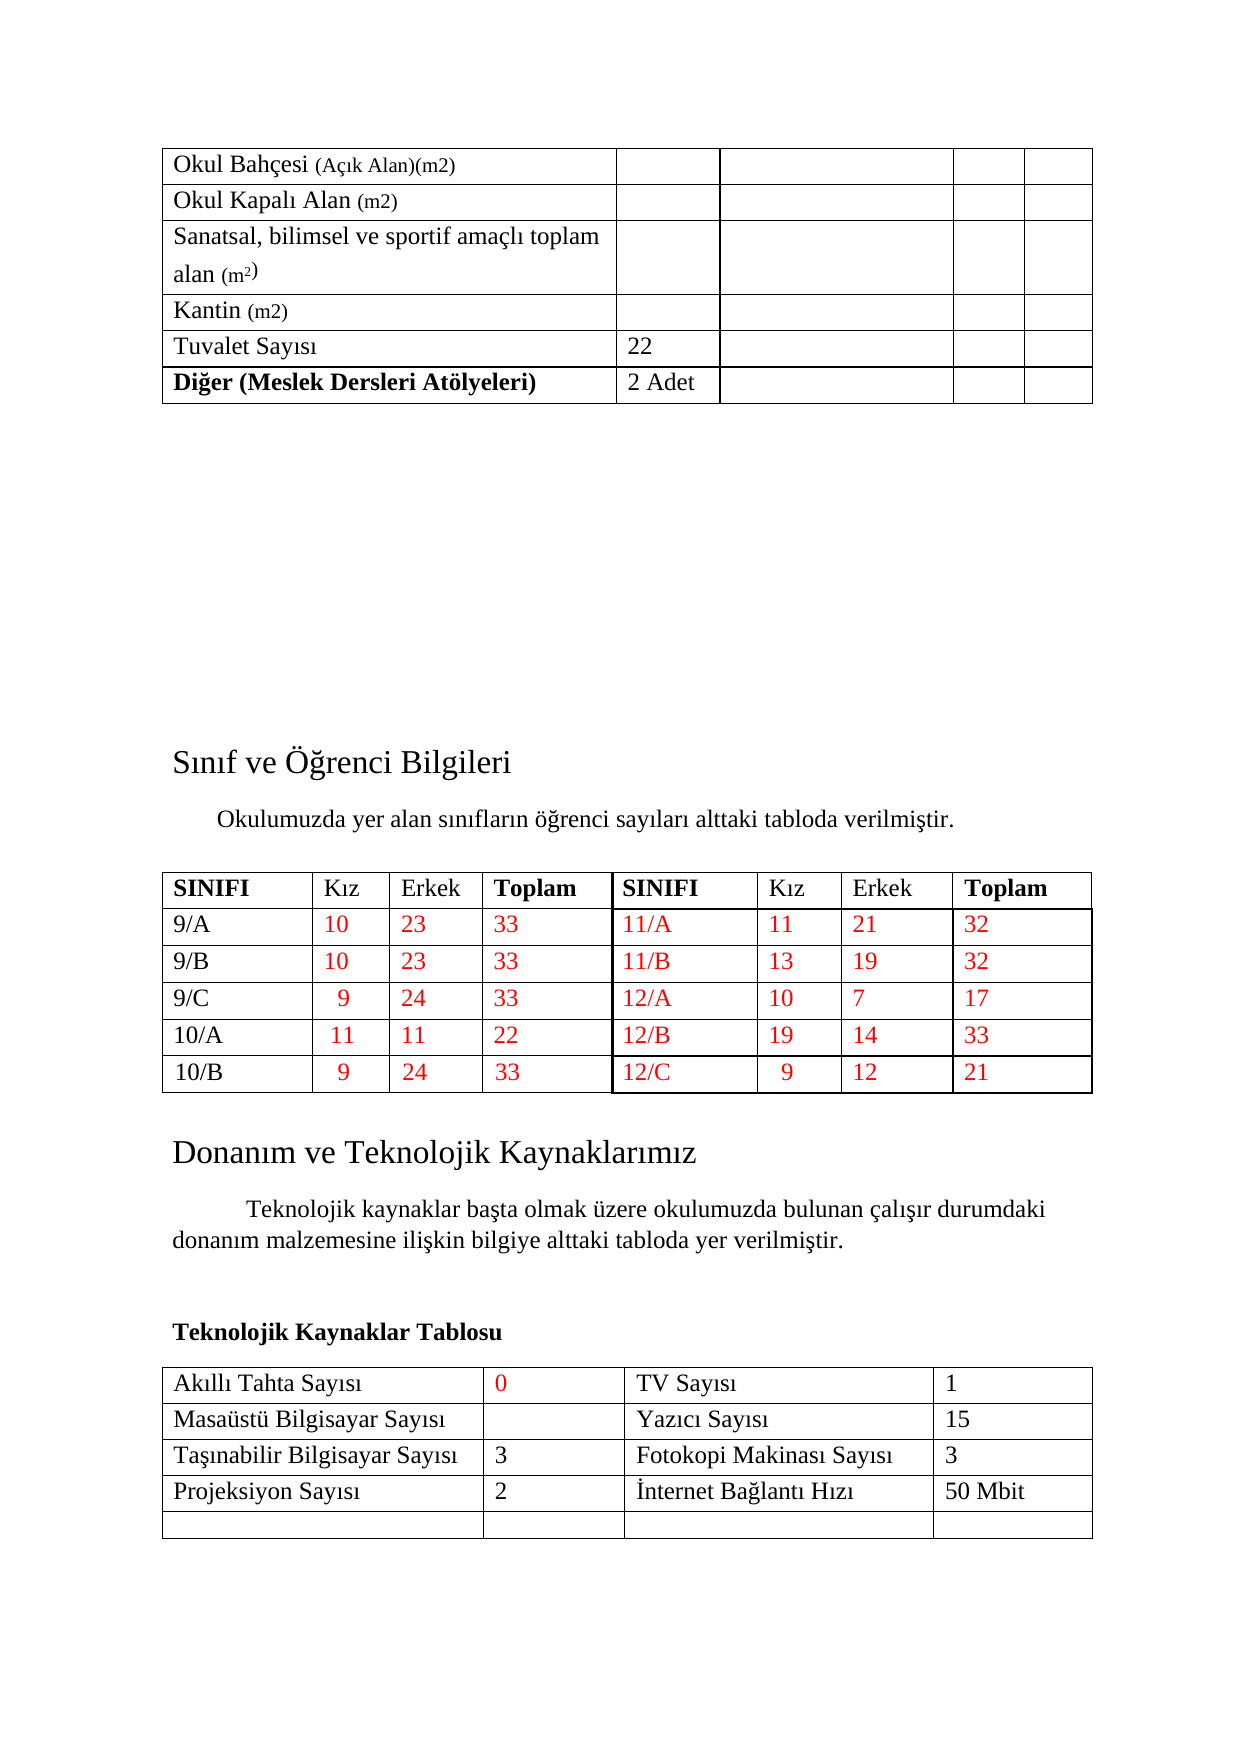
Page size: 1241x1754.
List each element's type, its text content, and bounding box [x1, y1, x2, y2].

table_cell 13 [758, 946, 841, 982]
table_cell [721, 295, 953, 330]
table_cell [1025, 149, 1092, 184]
table_cell 9/C [163, 983, 312, 1018]
table_cell [954, 331, 1024, 366]
table_cell Yazıcı Sayısı [625, 1404, 933, 1439]
table_cell 9 [313, 1056, 389, 1092]
table_cell 10 [313, 909, 389, 945]
table_cell Sanatsal, bilimsel ve sportif amaçlı toplam alan (m2) [163, 221, 616, 294]
table_cell 12/C [614, 1057, 757, 1092]
table_cell [617, 149, 719, 184]
table_cell [721, 368, 953, 403]
table_cell 33 [483, 983, 611, 1018]
table_cell 22 [617, 331, 719, 366]
table_cell 12 [842, 1057, 952, 1092]
table_cell 21 [842, 910, 952, 945]
table_cell 19 [758, 1020, 841, 1055]
table_cell 11 [313, 1020, 389, 1055]
table_cell İnternet Bağlantı Hızı [625, 1476, 933, 1511]
table_cell Masaüstü Bilgisayar Sayısı [163, 1404, 483, 1439]
table_cell 3 [934, 1440, 1092, 1475]
table_cell Okul Bahçesi (Açık Alan)(m2) [163, 149, 616, 184]
table_cell 50 Mbit [934, 1476, 1092, 1511]
table_cell Taşınabilir Bilgisayar Sayısı [163, 1440, 483, 1475]
table_cell Kantin (m2) [163, 295, 616, 330]
table_cell 32 [954, 910, 1091, 945]
table_header Erkek [842, 873, 952, 908]
table_cell 11 [758, 910, 841, 945]
table_header Toplam [483, 873, 611, 908]
table_cell 7 [842, 983, 952, 1018]
table_header Kız [313, 873, 389, 908]
table_cell [954, 221, 1024, 294]
table_cell 12/A [614, 983, 757, 1018]
table_cell [1025, 221, 1092, 294]
table_header 1 [934, 1368, 1092, 1403]
table_cell 9 [758, 1057, 841, 1092]
text Sınıf ve Öğrenci Bilgileri [172, 742, 1093, 781]
table_cell 10/A [163, 1020, 312, 1055]
table_cell [954, 368, 1024, 403]
table_cell 23 [390, 946, 482, 982]
table_header Akıllı Tahta Sayısı [163, 1368, 483, 1403]
table_cell [617, 221, 719, 294]
table_cell 11/B [614, 946, 757, 982]
table_header TV Sayısı [625, 1368, 933, 1403]
text Okulumuzda yer alan sınıfların öğrenci sayıları alttaki tabloda verilmiştir. [217, 804, 1093, 833]
table_cell 9 [313, 983, 389, 1018]
table_header SINIFI [163, 873, 312, 908]
table_cell 12/B [614, 1020, 757, 1055]
table_header Kız [758, 873, 841, 908]
table_cell 17 [954, 983, 1091, 1018]
table_cell [617, 185, 719, 220]
table_cell 33 [954, 1020, 1091, 1055]
table_cell 33 [483, 909, 611, 945]
table_cell 15 [934, 1404, 1092, 1439]
table_cell 32 [954, 946, 1091, 982]
table_cell [934, 1512, 1092, 1538]
table_cell [1025, 331, 1092, 366]
table_cell Okul Kapalı Alan (m2) [163, 185, 616, 220]
table_cell Diğer (Meslek Dersleri Atölyeleri) [163, 368, 616, 403]
text Teknolojik Kaynaklar Tablosu [172, 1317, 1093, 1346]
table_cell 14 [842, 1020, 952, 1055]
table_cell 9/B [163, 946, 312, 982]
table_cell 24 [390, 983, 482, 1018]
table_cell [163, 1512, 483, 1538]
table_cell [954, 295, 1024, 330]
table_cell [721, 149, 953, 184]
table_cell 2 [484, 1476, 624, 1511]
table_cell [484, 1512, 624, 1538]
table_cell 21 [954, 1057, 1091, 1092]
table_cell [721, 185, 953, 220]
table_header SINIFI [614, 873, 757, 908]
table_cell 33 [483, 1056, 611, 1092]
table_cell [1025, 185, 1092, 220]
table_cell 9/A [163, 909, 312, 945]
table_cell [625, 1512, 933, 1538]
table_header Toplam [953, 873, 1091, 908]
table_cell [484, 1404, 624, 1439]
table_cell [721, 221, 953, 294]
table_cell Tuvalet Sayısı [163, 331, 616, 366]
table_cell [954, 149, 1024, 184]
table_cell [1025, 368, 1092, 403]
table_cell [954, 185, 1024, 220]
table_header Erkek [390, 873, 482, 908]
table_cell [1025, 295, 1092, 330]
table_cell [721, 331, 953, 366]
table_cell 2 Adet [617, 368, 719, 403]
table_cell 24 [390, 1056, 482, 1092]
table_cell 11/A [614, 910, 757, 945]
table_cell 33 [483, 946, 611, 982]
table_cell [617, 295, 719, 330]
text Teknolojik kaynaklar başta olmak üzere okulumuzda bulunan çalışır durumdaki donanım malzemesine ilişkin bilgiye alttaki tabloda yer verilmiştir. [172, 1194, 1059, 1254]
table_cell 22 [483, 1020, 611, 1055]
table_cell 3 [484, 1440, 624, 1475]
table_cell 10 [758, 983, 841, 1018]
table_cell 11 [390, 1020, 482, 1055]
table_cell 10 [313, 946, 389, 982]
table_cell 19 [842, 946, 952, 982]
table_cell 10/B [163, 1056, 312, 1092]
table_cell Fotokopi Makinası Sayısı [625, 1440, 933, 1475]
table_header 0 [484, 1368, 624, 1403]
table_cell Projeksiyon Sayısı [163, 1476, 483, 1511]
table_cell 23 [390, 909, 482, 945]
text Donanım ve Teknolojik Kaynaklarımız [172, 1132, 1093, 1171]
